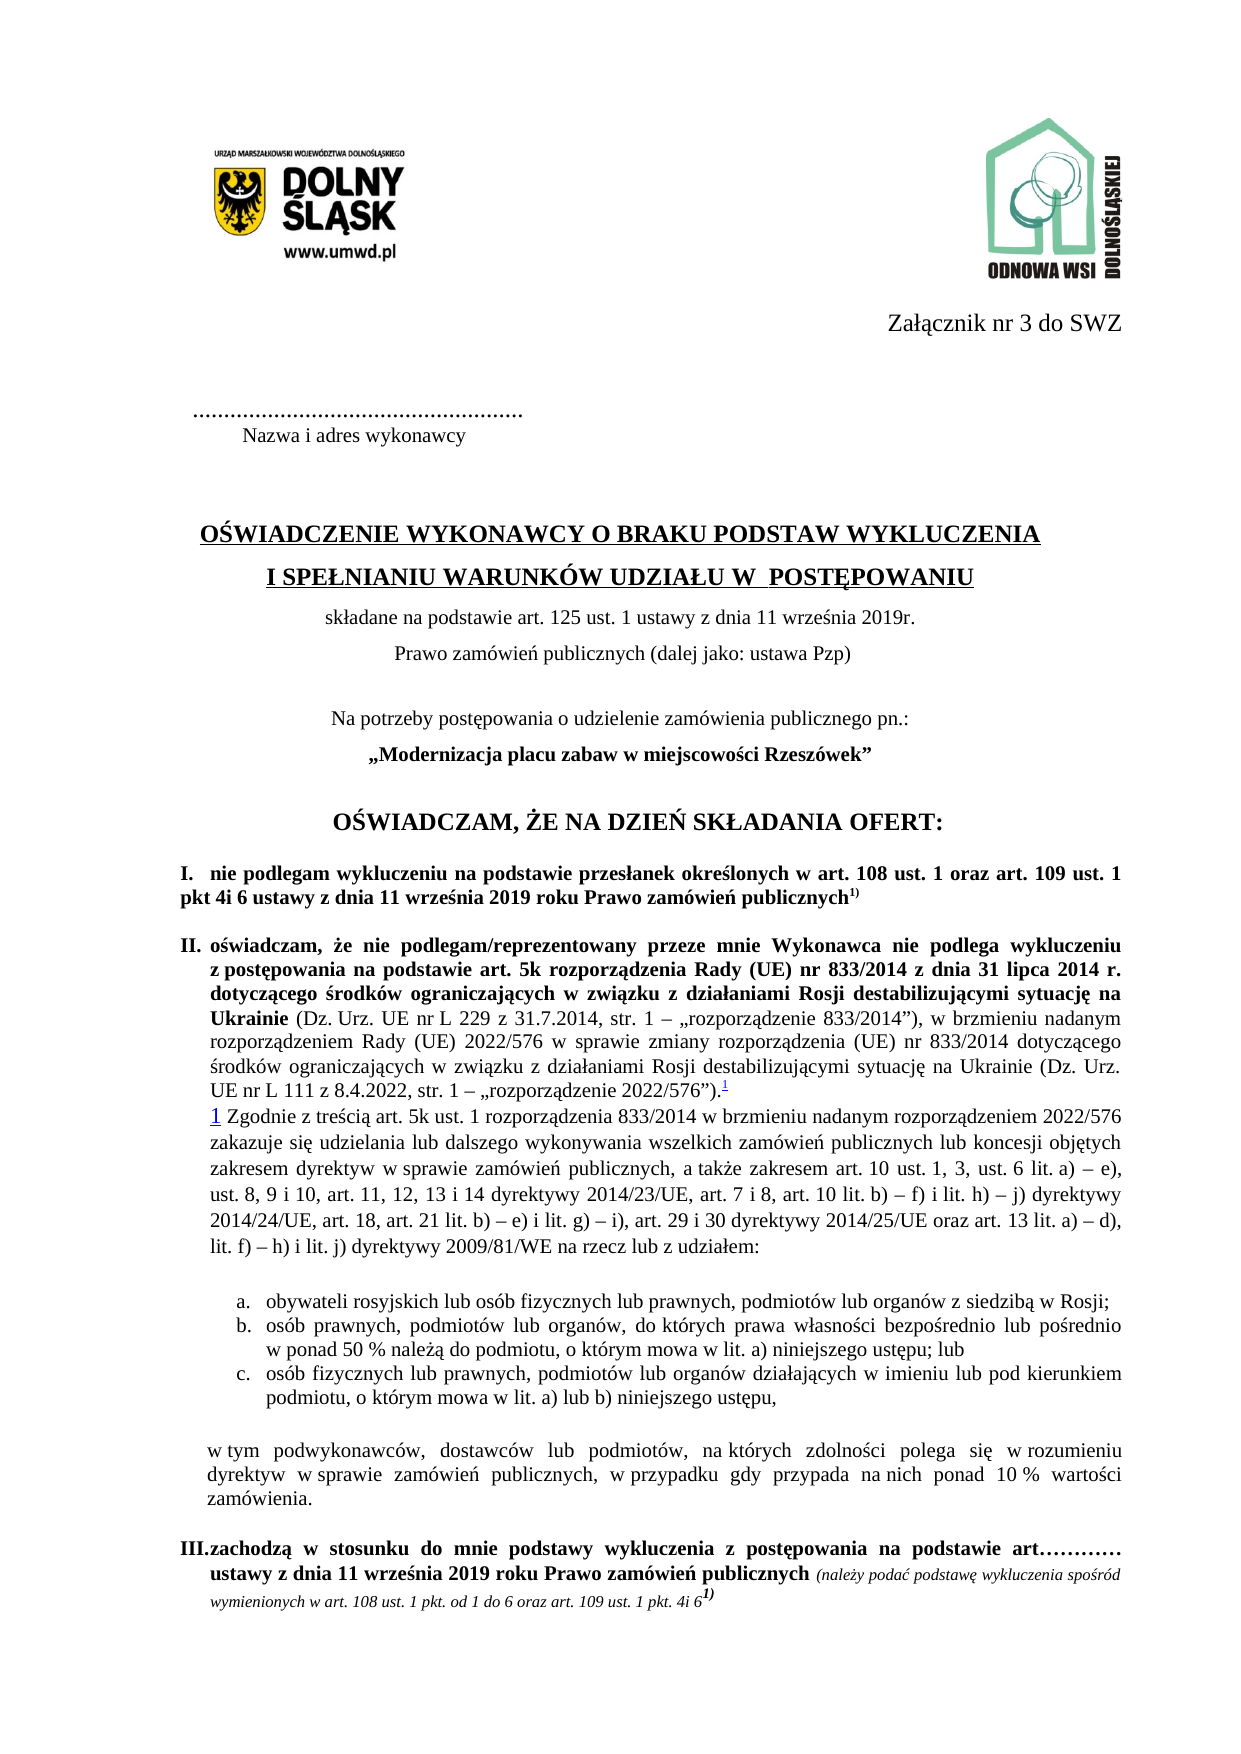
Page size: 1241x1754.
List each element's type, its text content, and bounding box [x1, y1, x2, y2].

text w tym podwykonawców, dostawców lub podmiotów, na których zdolności polega się w rozumieniu dyrektyw w sprawie zamówień publicznych, w przypadku gdy przypada na nich ponad 10 % wartości zamówienia. [207, 1438, 1122, 1510]
list oświadczam, że nie podlegam/reprezentowany przeze mnie Wykonawca nie podlega wykluczeniu z postępowania na podstawie art. 5k rozporządzenia Rady (UE) nr 833/2014 z dnia 31 lipca 2014 r. dotyczącego środków ograniczających w związku z działaniami Rosji destabilizującymi sytuację na Ukrainie (Dz. Urz. UE nr L 229 z 31.7.2014, str. 1 – „rozporządzenie 833/2014”), w brzmieniu nadanym rozporządzeniem Rady (UE) 2022/576 w sprawie zmiany rozporządzenia (UE) nr 833/2014 dotyczącego środków ograniczających w związku z działaniami Rosji destabilizującymi sytuację na Ukrainie (Dz. Urz. UE nr L 111 z 8.4.2022, str. 1 – „rozporządzenie 2022/576”).1 [180, 933, 1122, 1102]
list obywateli rosyjskich lub osób fizycznych lub prawnych, podmiotów lub organów z siedzibą w Rosji; [236, 1289, 1122, 1313]
text Załącznik nr 3 do SWZ [118, 308, 1122, 337]
text Prawo zamówień publicznych (dalej jako: ustawa Pzp) [118, 641, 1122, 665]
picture [187, 127, 431, 279]
subtitle nie podlegam wykluczeniu na podstawie przesłanek określonych w art. 108 ust. 1 oraz art. 109 ust. 1 pkt 4i 6 ustawy z dnia 11 września 2019 roku Prawo zamówień publicznych1) [180, 861, 1122, 909]
picture [986, 118, 1123, 279]
text ..................................................... [192, 394, 1122, 423]
text Na potrzeby postępowania o udzielenie zamówienia publicznego pn.: [118, 706, 1122, 730]
text „Modernizacja placu zabaw w miejscowości Rzeszówek” [118, 742, 1122, 766]
list 1 Zgodnie z treścią art. 5k ust. 1 rozporządzenia 833/2014 w brzmieniu nadanym rozporządzeniem 2022/576 zakazuje się udzielania lub dalszego wykonywania wszelkich zamówień publicznych lub koncesji objętych zakresem dyrektyw w sprawie zamówień publicznych, a także zakresem art. 10 ust. 1, 3, ust. 6 lit. a) – e), ust. 8, 9 i 10, art. 11, 12, 13 i 14 dyrektywy 2014/23/UE, art. 7 i 8, art. 10 lit. b) – f) i lit. h) – j) dyrektywy 2014/24/UE, art. 18, art. 21 lit. b) – e) i lit. g) – i), art. 29 i 30 dyrektywy 2014/25/UE oraz art. 13 lit. a) – d), lit. f) – h) i lit. j) dyrektywy 2009/81/WE na rzecz lub z udziałem: [210, 1102, 1122, 1258]
list zachodzą w stosunku do mnie podstawy wykluczenia z postępowania na podstawie art………… ustawy z dnia 11 września 2019 roku Prawo zamówień publicznych (należy podać podstawę wykluczenia spośród wymienionych w art. 108 ust. 1 pkt. od 1 do 6 oraz art. 109 ust. 1 pkt. 4i 61) [180, 1536, 1122, 1611]
list osób fizycznych lub prawnych, podmiotów lub organów działających w imieniu lub pod kierunkiem podmiotu, o którym mowa w lit. a) lub b) niniejszego ustępu, [236, 1361, 1122, 1409]
text OŚWIADCZENIE WYKONAWCY O BRAKU PODSTAW WYKLUCZENIA I SPEŁNIANIU WARUNKÓW UDZIAŁU W POSTĘPOWANIU [118, 519, 1122, 591]
list osób prawnych, podmiotów lub organów, do których prawa własności bezpośrednio lub pośrednio w ponad 50 % należą do podmiotu, o którym mowa w lit. a) niniejszego ustępu; lub [236, 1313, 1122, 1361]
text Nazwa i adres wykonawcy [192, 423, 1122, 447]
text składane na podstawie art. 125 ust. 1 ustawy z dnia 11 września 2019r. [118, 605, 1122, 629]
text OŚWIADCZAM, ŻE NA DZIEŃ SKŁADANIA OFERT: [182, 807, 1094, 836]
